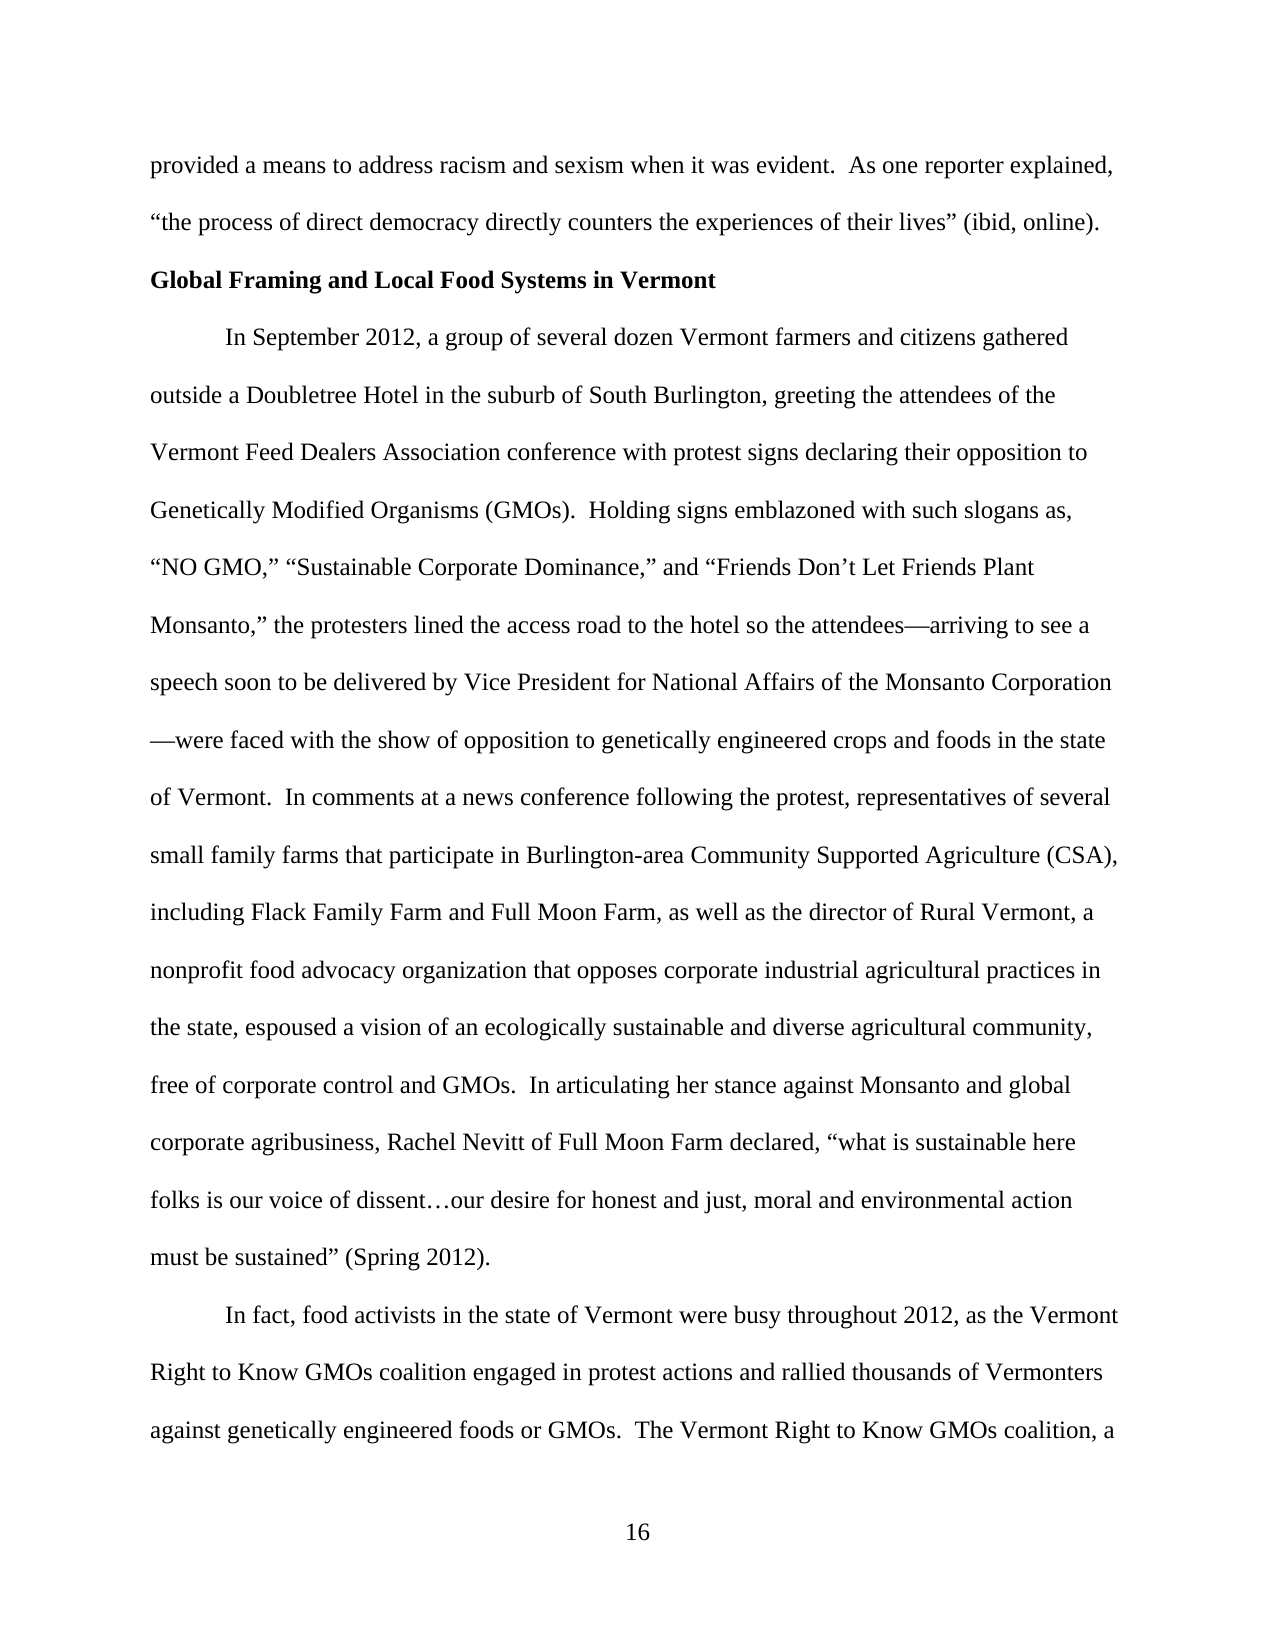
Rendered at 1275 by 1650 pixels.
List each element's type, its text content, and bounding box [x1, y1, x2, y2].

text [150, 150, 1125, 236]
text In September 2012, a group of several dozen Vermont farmers and citizens gathered outside a Doubletree Hotel in the suburb of South Burlington, greeting the attendees of the Vermont Feed Dealers Association conference with protest signs declaring their opposition to Genetically Modified Organisms (GMOs). Holding signs emblazoned with such slogans as, “NO GMO,” “Sustainable Corporate Dominance,” and “Friends Don’t Let Friends Plant Monsanto,” the protesters lined the access road to the hotel so the attendees—arriving to see a speech soon to be delivered by Vice President for National Affairs of the Monsanto Corporation—were faced with the show of opposition to genetically engineered crops and foods in the state of Vermont. In comments at a news conference following the protest, representatives of several small family farms that participate in Burlington-area Community Supported Agriculture (CSA), including Flack Family Farm and Full Moon Farm, as well as the director of Rural Vermont, a nonprofit food advocacy organization that opposes corporate industrial agricultural practices in the state, espoused a vision of an ecologically sustainable and diverse agricultural community, free of corporate control and GMOs. In articulating her stance against Monsanto and global corporate agribusiness, Rachel Nevitt of Full Moon Farm declared, “what is sustainable here folks is our voice of dissent…our desire for honest and just, moral and environmental action must be sustained” (Spring 2012). [150, 322, 1125, 1271]
text Global Framing and Local Food Systems in Vermont [150, 265, 1125, 294]
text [150, 1300, 1125, 1444]
